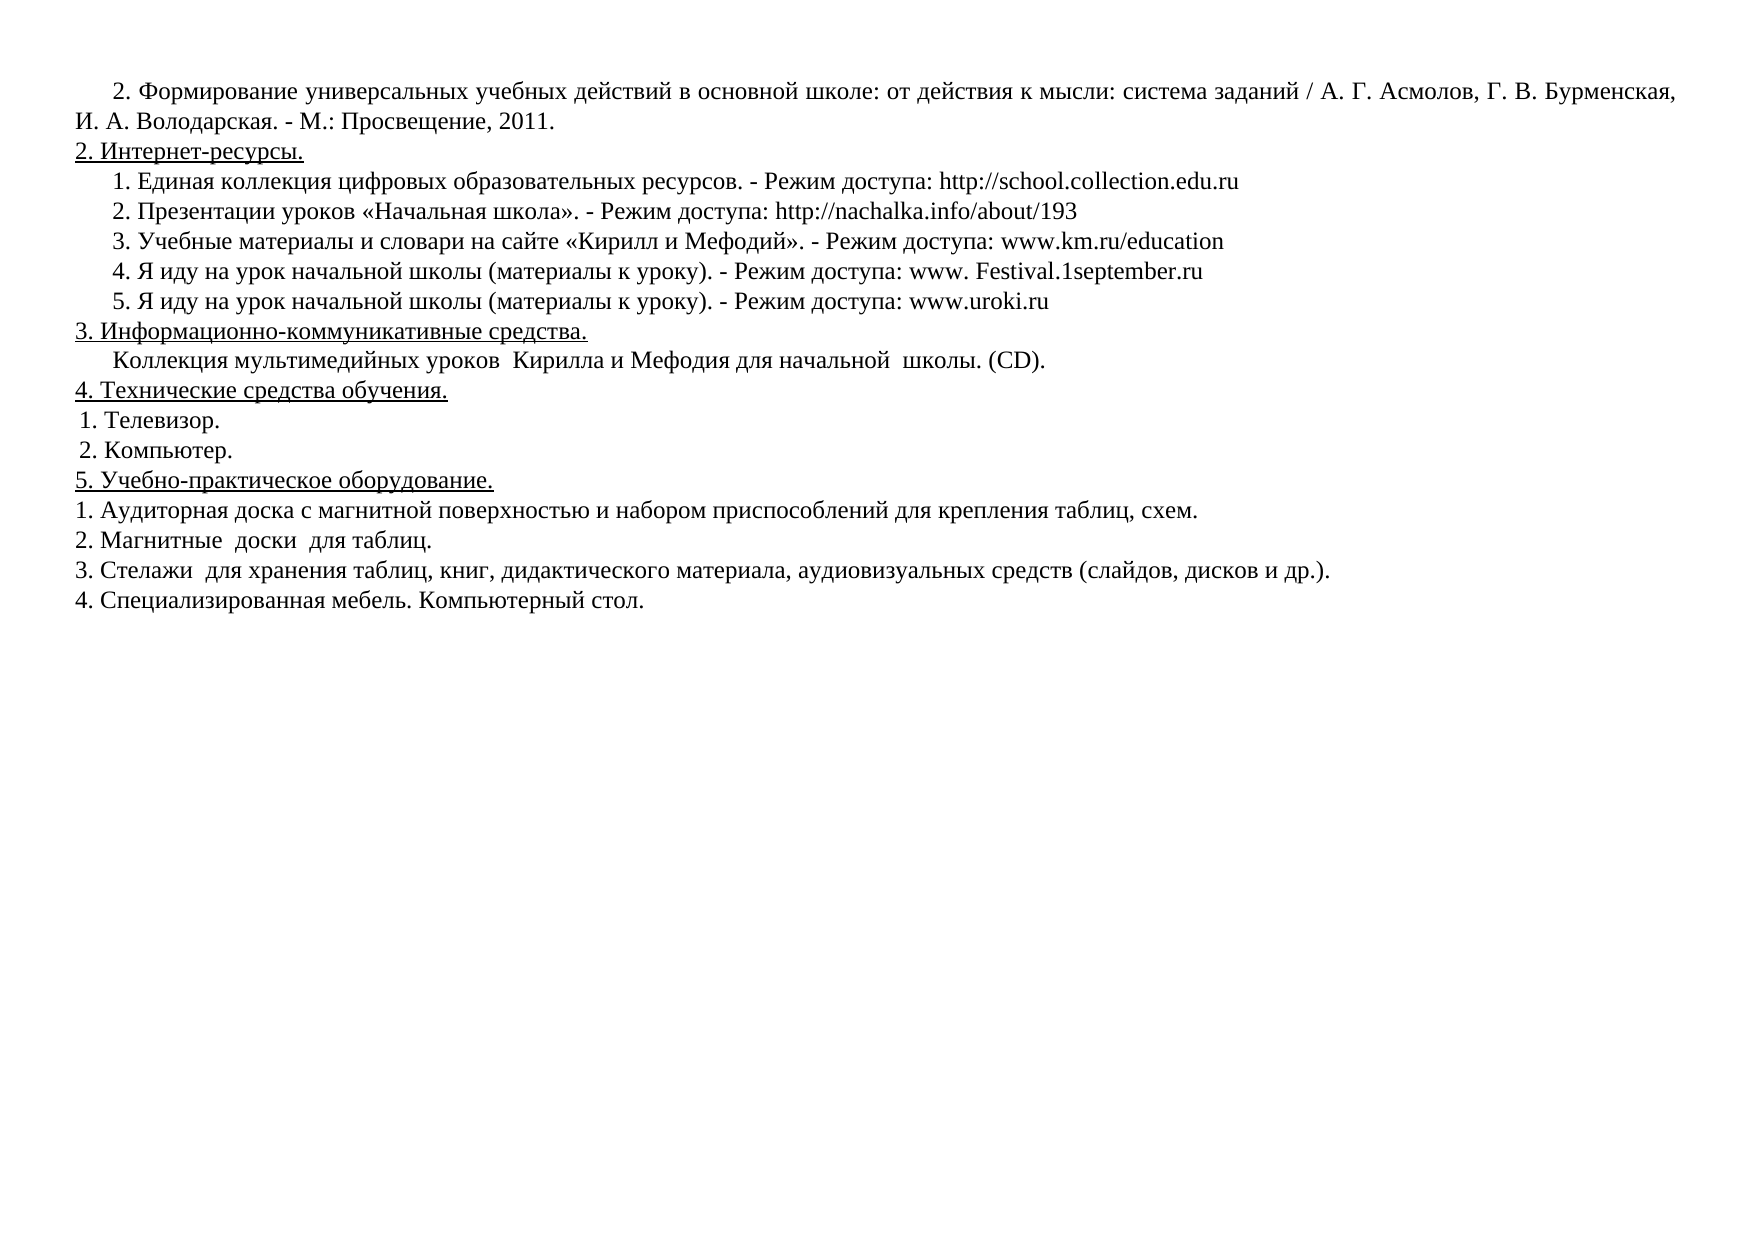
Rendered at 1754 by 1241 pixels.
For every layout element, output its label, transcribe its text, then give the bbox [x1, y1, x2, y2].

text 2. Интернет-ресурсы. [75, 135, 1679, 165]
text Коллекция мультимедийных уроков Кирилла и Мефодия для начальной школы. (CD). [75, 344, 1679, 374]
text 4. Я иду на урок начальной школы (материалы к уроку). - Режим доступа: www. Festival.1september.ru [75, 255, 1679, 285]
text 1. Телевизор. [75, 404, 1679, 434]
text 3. Стелажи для хранения таблиц, книг, дидактического материала, аудиовизуальных средств (слайдов, дисков и др.). [75, 554, 1679, 584]
text 3. Учебные материалы и словари на сайте «Кирилл и Мефодий». - Режим доступа: www.km.ru/education [75, 225, 1679, 255]
text 2. Презентации уроков «Начальная школa». - Режим доступа: http://nachalka.info/about/193 [75, 195, 1679, 225]
text 2. Магнитные доски для таблиц. [75, 524, 1679, 554]
text 3. Информационно-коммуникативные средства. [75, 315, 1679, 344]
text 2. Компьютер. [75, 434, 1679, 464]
text 1. Единая коллекция цифровых образовательных ресурсов. - Режим доступа: http://school.соllection.edu.ru [75, 165, 1679, 195]
text 5. Я иду на урок начальной школы (материалы к уроку). - Режим доступа: www.uroki.ru [75, 285, 1679, 315]
text 2. Формирование универсальных учебных действий в основной школе: от действия к мысли: система заданий / А. Г. Асмолов, Г. В. Бурменская, И. А. Володарская. - М.: Просвещение, 2011. [75, 75, 1679, 135]
text 1. Аудиторная доска с магнитной поверхностью и набором приспособлений для крепления таблиц, схем. [75, 494, 1679, 524]
text 4. Специализированная мебель. Компьютерный стол. [75, 584, 1679, 614]
text 5. Учебно-практическое оборудование. [75, 464, 1679, 494]
text 4. Технические средства обучения. [75, 374, 1679, 404]
